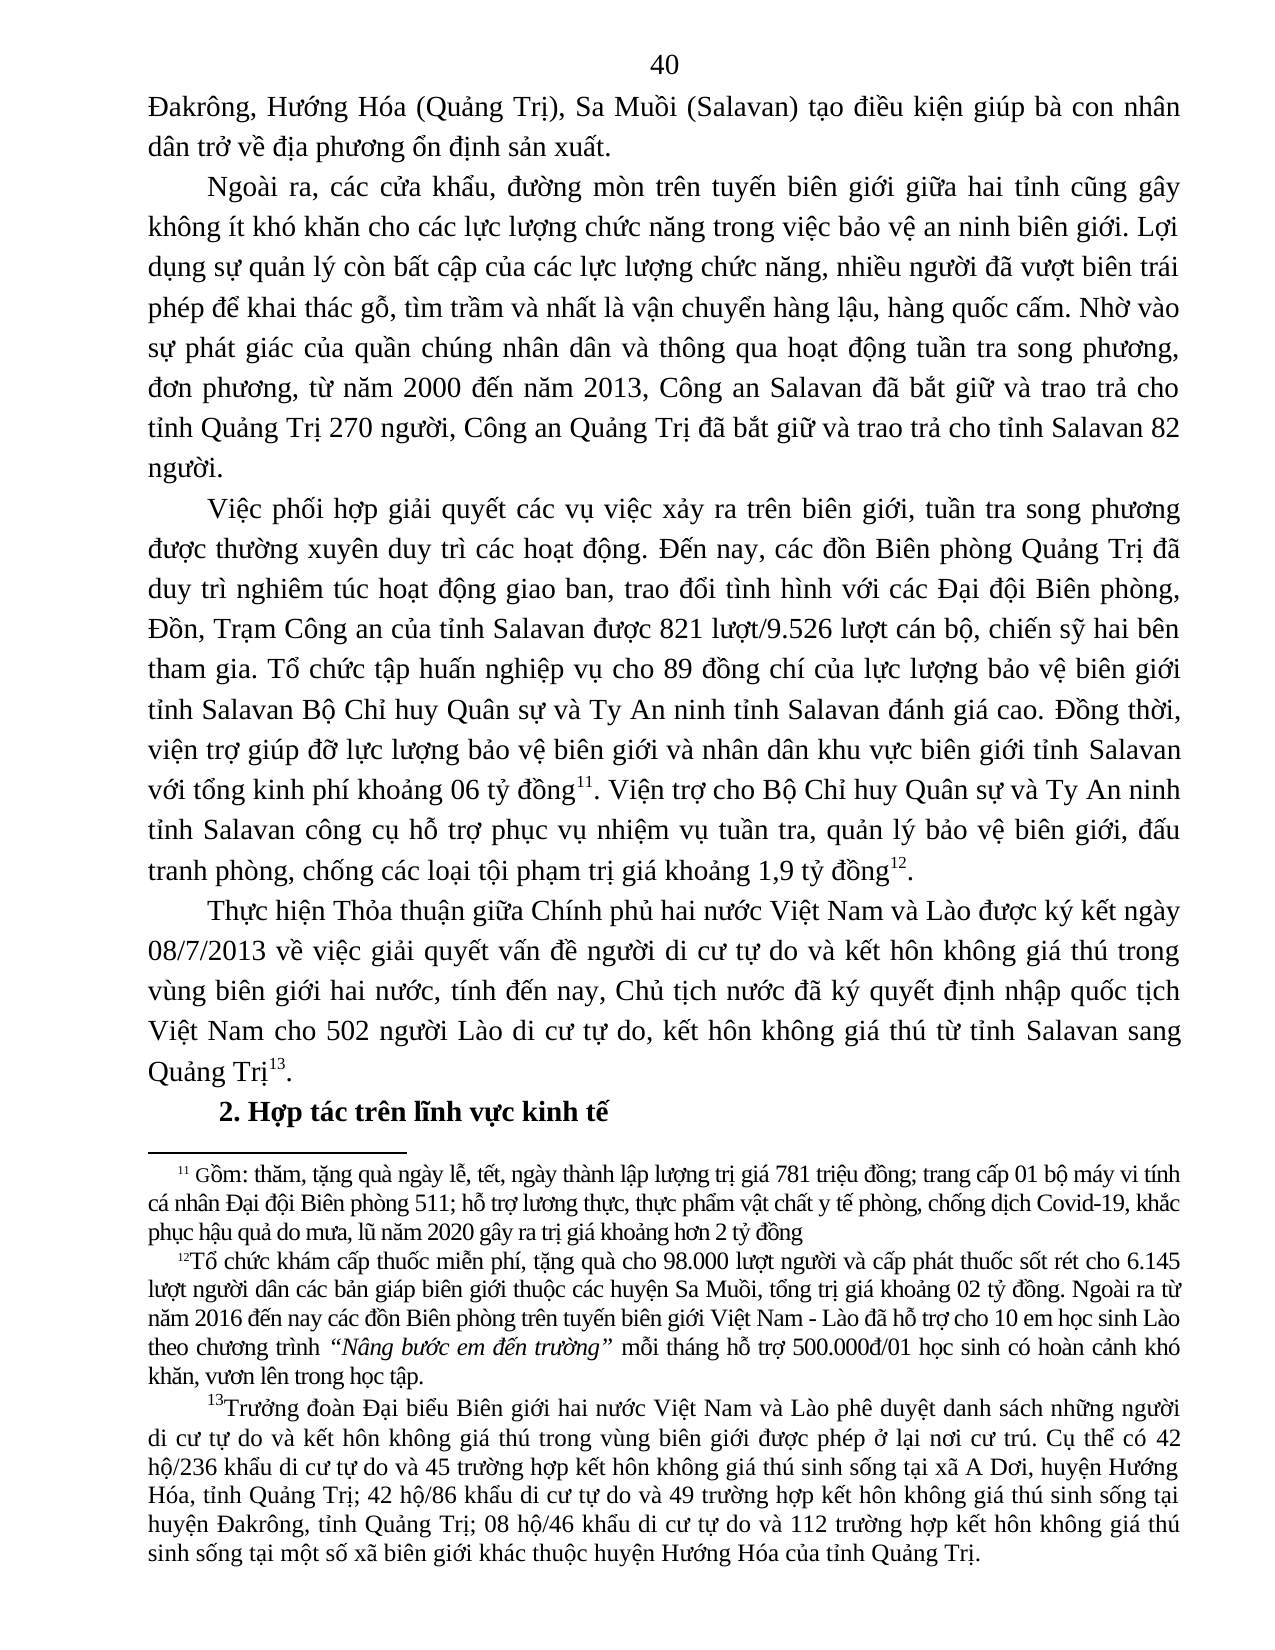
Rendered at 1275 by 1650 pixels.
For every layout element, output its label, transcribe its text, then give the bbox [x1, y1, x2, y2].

text Thực hiện Thỏa thuận giữa Chính phủ hai nước Việt Nam và Lào được ký kết ngày 08/7/2013 về việc giải quyết vấn đề người di cư tự do và kết hôn không giá thú trong vùng biên giới hai nước, tính đến nay, Chủ tịch nước đã ký quyết định nhập quốc tịch Việt Nam cho 502 người Lào di cư tự do, kết hôn không giá thú từ tỉnh Salavan sang Quảng Trị. [148, 893, 1181, 1087]
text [148, 89, 1181, 162]
text Ngoài ra, các cửa khẩu, đường mòn trên tuyến biên giới giữa hai tỉnh cũng gây không ít khó khăn cho các lực lượng chức năng trong việc bảo vệ an ninh biên giới. Lợi dụng sự quản lý còn bất cập của các lực lượng chức năng, nhiều người đã vượt biên trái phép để khai thác gỗ, tìm trầm và nhất là vận chuyển hàng lậu, hàng quốc cấm. Nhờ vào sự phát giác của quần chúng nhân dân và thông qua hoạt động tuần tra song phương, đơn phương, từ năm 2000 đến năm 2013, Công an Salavan đã bắt giữ và trao trả cho tỉnh Quảng Trị 270 người, Công an Quảng Trị đã bắt giữ và trao trả cho tỉnh Salavan 82 người. [148, 169, 1181, 484]
text 2. Hợp tác trên lĩnh vực kinh tế [148, 1094, 1181, 1127]
text Việc phối hợp giải quyết các vụ việc xảy ra trên biên giới, tuần tra song phương được thường xuyên duy trì các hoạt động. Đến nay, các đồn Biên phòng Quảng Trị đã duy trì nghiêm túc hoạt động giao ban, trao đổi tình hình với các Đại đội Biên phòng, Đồn, Trạm Công an của tỉnh Salavan được 821 lượt/9.526 lượt cán bộ, chiến sỹ hai bên tham gia. Tổ chức tập huấn nghiệp vụ cho 89 đồng chí của lực lượng bảo vệ biên giới tỉnh Salavan Bộ Chỉ huy Quân sự và Ty An ninh tỉnh Salavan đánh giá cao. Đồng thời, viện trợ giúp đỡ lực lượng bảo vệ biên giới và nhân dân khu vực biên giới tỉnh Salavan với tổng kinh phí khoảng 06 tỷ đồng. Viện trợ cho Bộ Chỉ huy Quân sự và Ty An ninh tỉnh Salavan công cụ hỗ trợ phục vụ nhiệm vụ tuần tra, quản lý bảo vệ biên giới, đấu tranh phòng, chống các loại tội phạm trị giá khoảng 1,9 tỷ đồng. [148, 491, 1181, 886]
